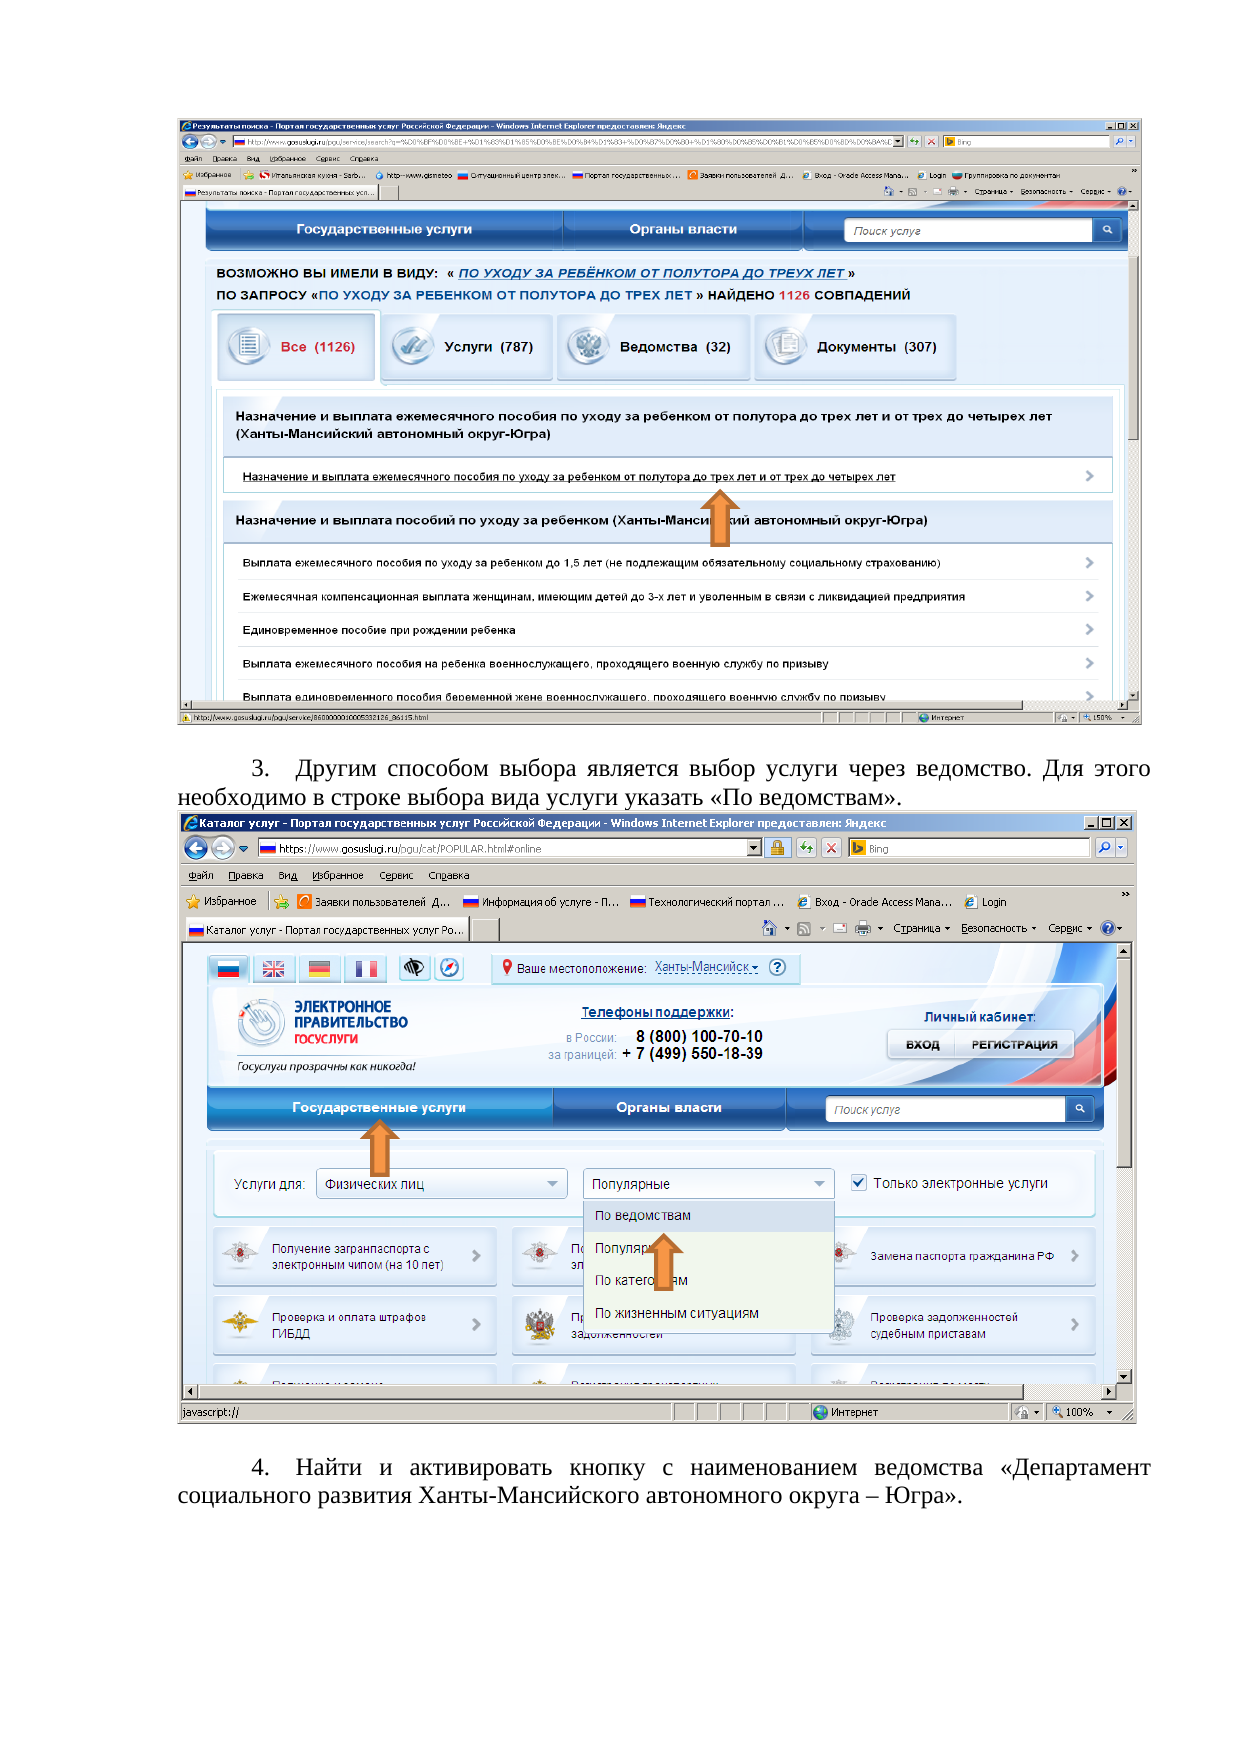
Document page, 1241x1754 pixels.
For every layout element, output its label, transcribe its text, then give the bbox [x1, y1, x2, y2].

picture [177, 810, 1137, 1424]
picture [177, 118, 1142, 725]
list Другим способом выбора является выбор услуги через ведомство. Для этого необходимо в строке выбора вида услуги указать «По ведомствам». [177, 753, 1152, 811]
list Найти и активировать кнопку с наименованием ведомства «Департамент социального развития Ханты-Мансийского автономного округа – Югра». [177, 1452, 1152, 1509]
